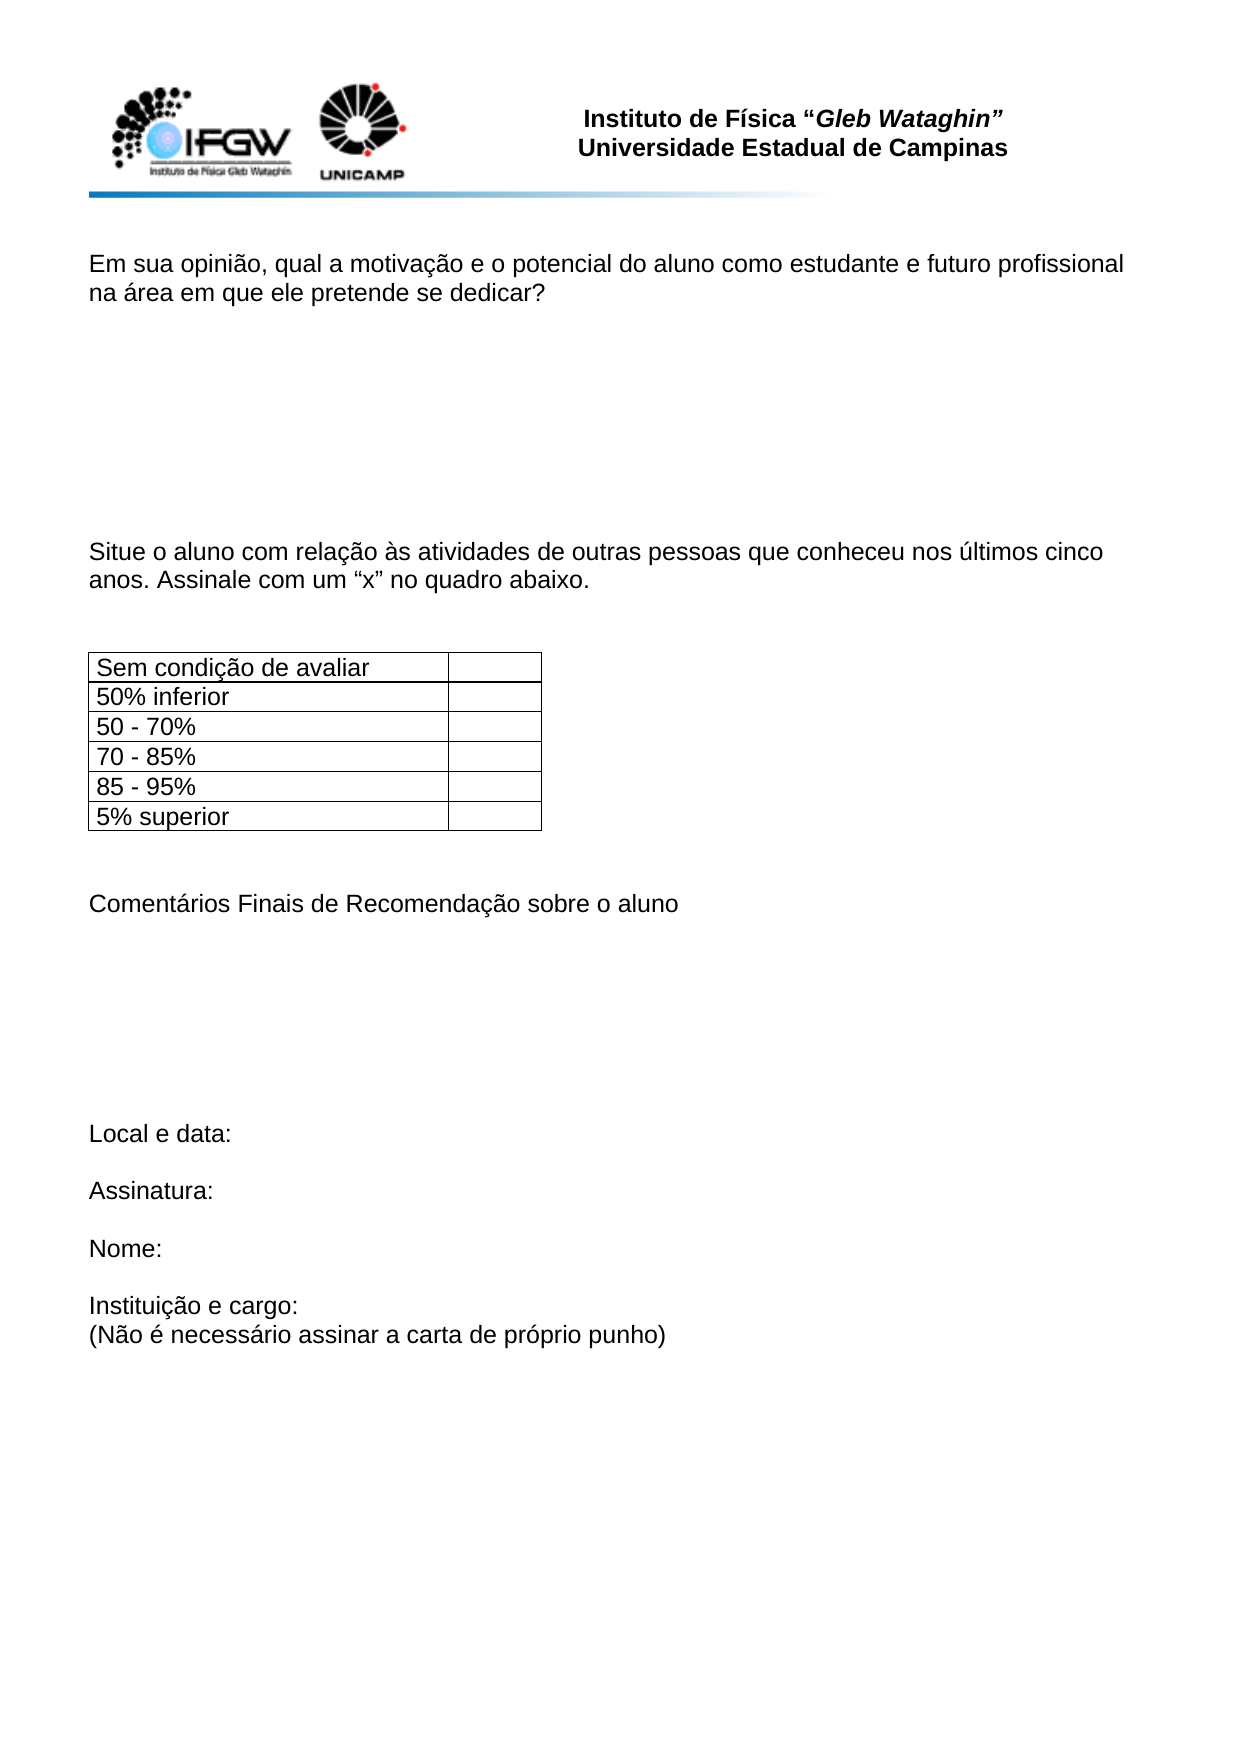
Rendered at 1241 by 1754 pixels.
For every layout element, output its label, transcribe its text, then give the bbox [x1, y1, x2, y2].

table_cell 5% superior [89, 802, 448, 830]
text Instituição e cargo: [89, 1291, 1152, 1320]
text Local e data: [89, 1119, 1152, 1148]
table_header Sem condição de avaliar [89, 653, 448, 681]
text (Não é necessário assinar a carta de próprio punho) [89, 1320, 1152, 1349]
table_cell [449, 683, 541, 711]
picture [94, 79, 415, 186]
text Nome: [89, 1234, 1152, 1263]
table_cell [449, 802, 541, 830]
text Situe o aluno com relação às atividades de outras pessoas que conheceu nos últimos cinco anos. Assinale com um “x” no quadro abaixo. [89, 537, 1152, 594]
table_cell [449, 772, 541, 801]
table_cell 50 - 70% [89, 712, 448, 741]
picture [88, 191, 834, 198]
table_cell [449, 712, 541, 741]
table_header [449, 653, 541, 681]
table_cell 50% inferior [89, 683, 448, 711]
text Assinatura: [89, 1176, 1152, 1205]
table_cell 85 - 95% [89, 772, 448, 801]
text Em sua opinião, qual a motivação e o potencial do aluno como estudante e futuro profissional na área em que ele pretende se dedicar? [89, 249, 1152, 307]
table_cell [449, 742, 541, 771]
text Comentários Finais de Recomendação sobre o aluno [89, 889, 1152, 918]
table_cell 70 - 85% [89, 742, 448, 771]
